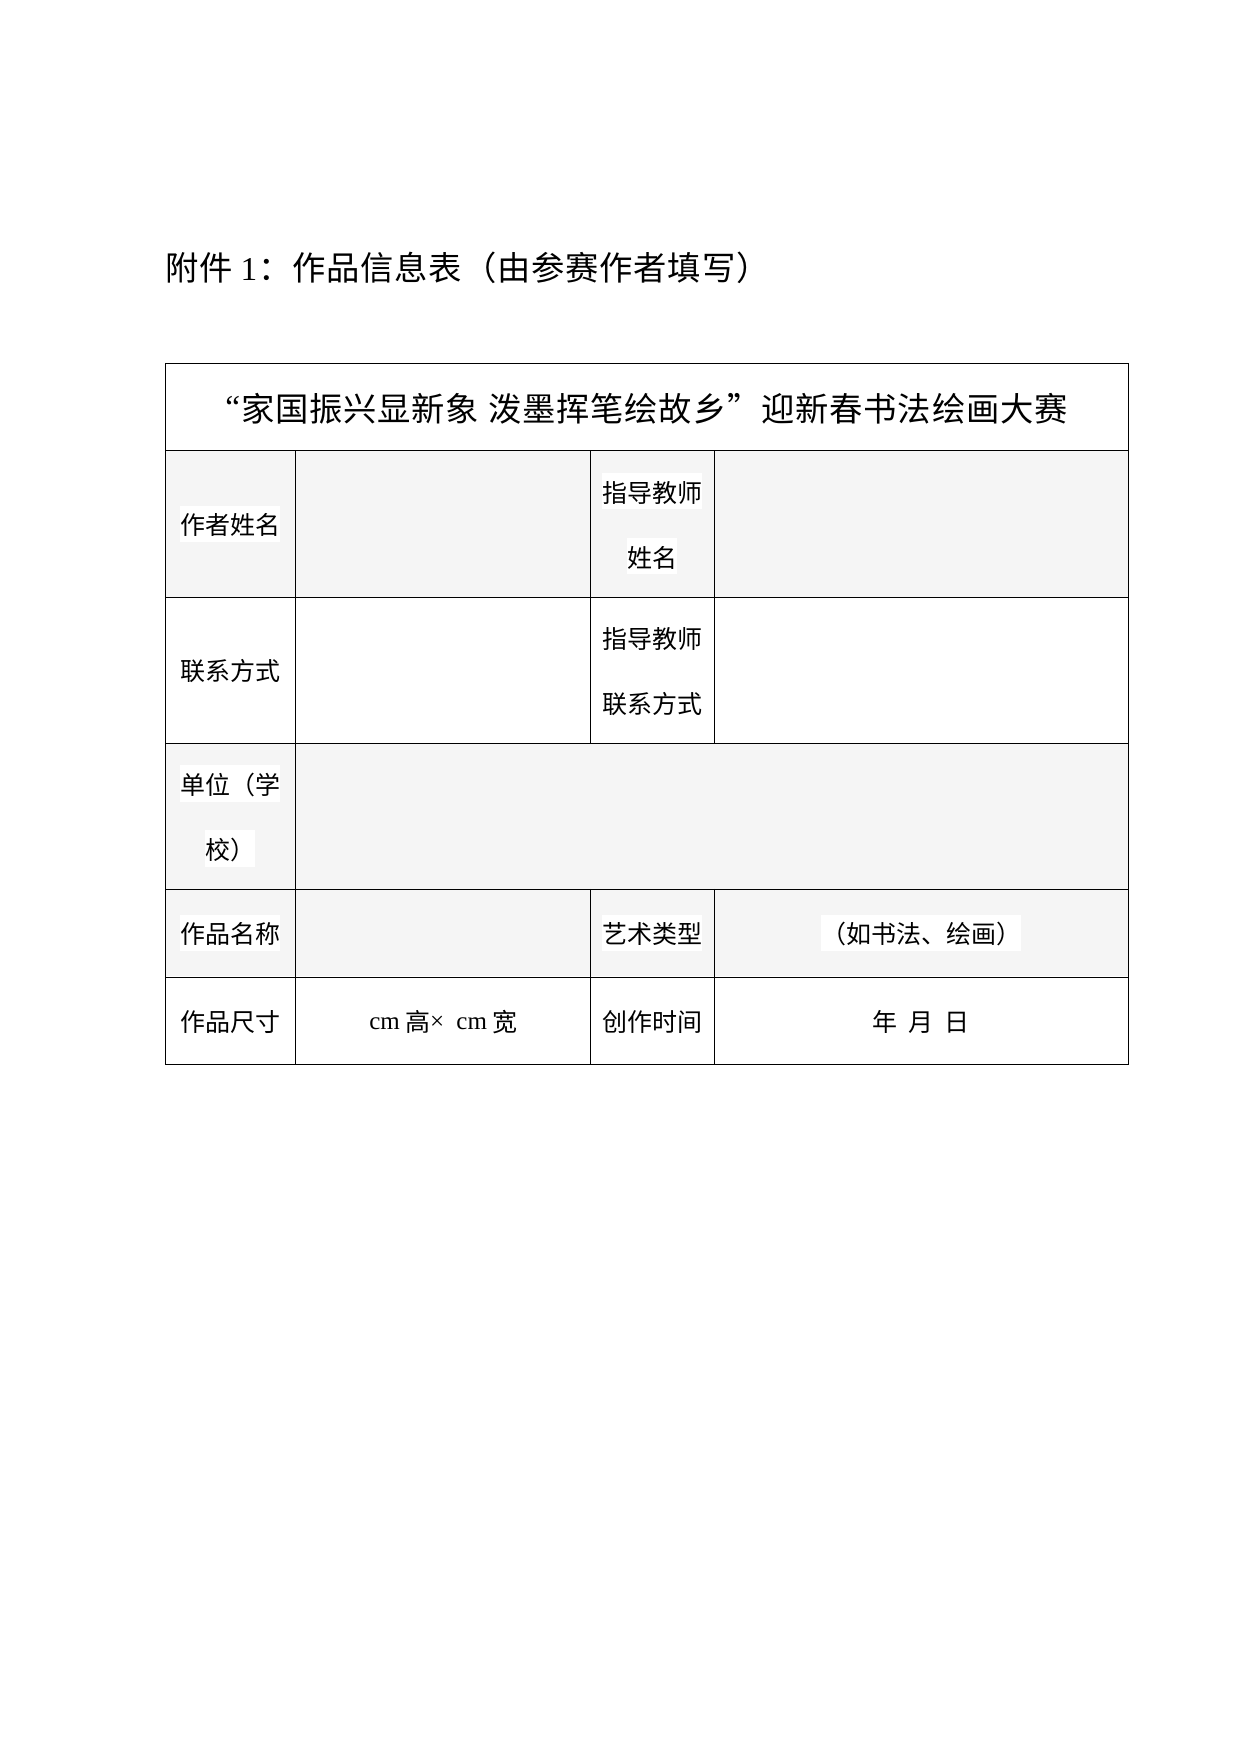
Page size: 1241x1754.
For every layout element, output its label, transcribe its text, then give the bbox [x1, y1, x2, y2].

table_header “家国振兴显新象 泼墨挥笔绘故乡”迎新春书法绘画大赛 [166, 364, 1128, 450]
table_cell 年 月 日 [715, 978, 1128, 1064]
table_cell cm高× cm宽 [296, 978, 590, 1064]
table_cell 作品名称 [166, 890, 295, 976]
table_cell [715, 598, 1128, 743]
table_cell 联系方式 [166, 598, 295, 743]
table_cell [296, 451, 590, 597]
table_cell 创作时间 [591, 978, 714, 1064]
table_cell 单位（学校） [166, 744, 295, 889]
table_cell 艺术类型 [591, 890, 714, 976]
text 附件1：作品信息表（由参赛作者填写） [165, 233, 1087, 298]
table_cell [296, 890, 590, 976]
table_cell [715, 451, 1128, 597]
table_cell （如书法、绘画） [715, 890, 1128, 976]
table_cell [296, 744, 1128, 889]
table_cell 作者姓名 [166, 451, 295, 597]
table_cell 作品尺寸 [166, 978, 295, 1064]
table_cell 指导教师姓名 [591, 451, 714, 597]
table_cell [296, 598, 590, 743]
table_cell 指导教师联系方式 [591, 598, 714, 743]
